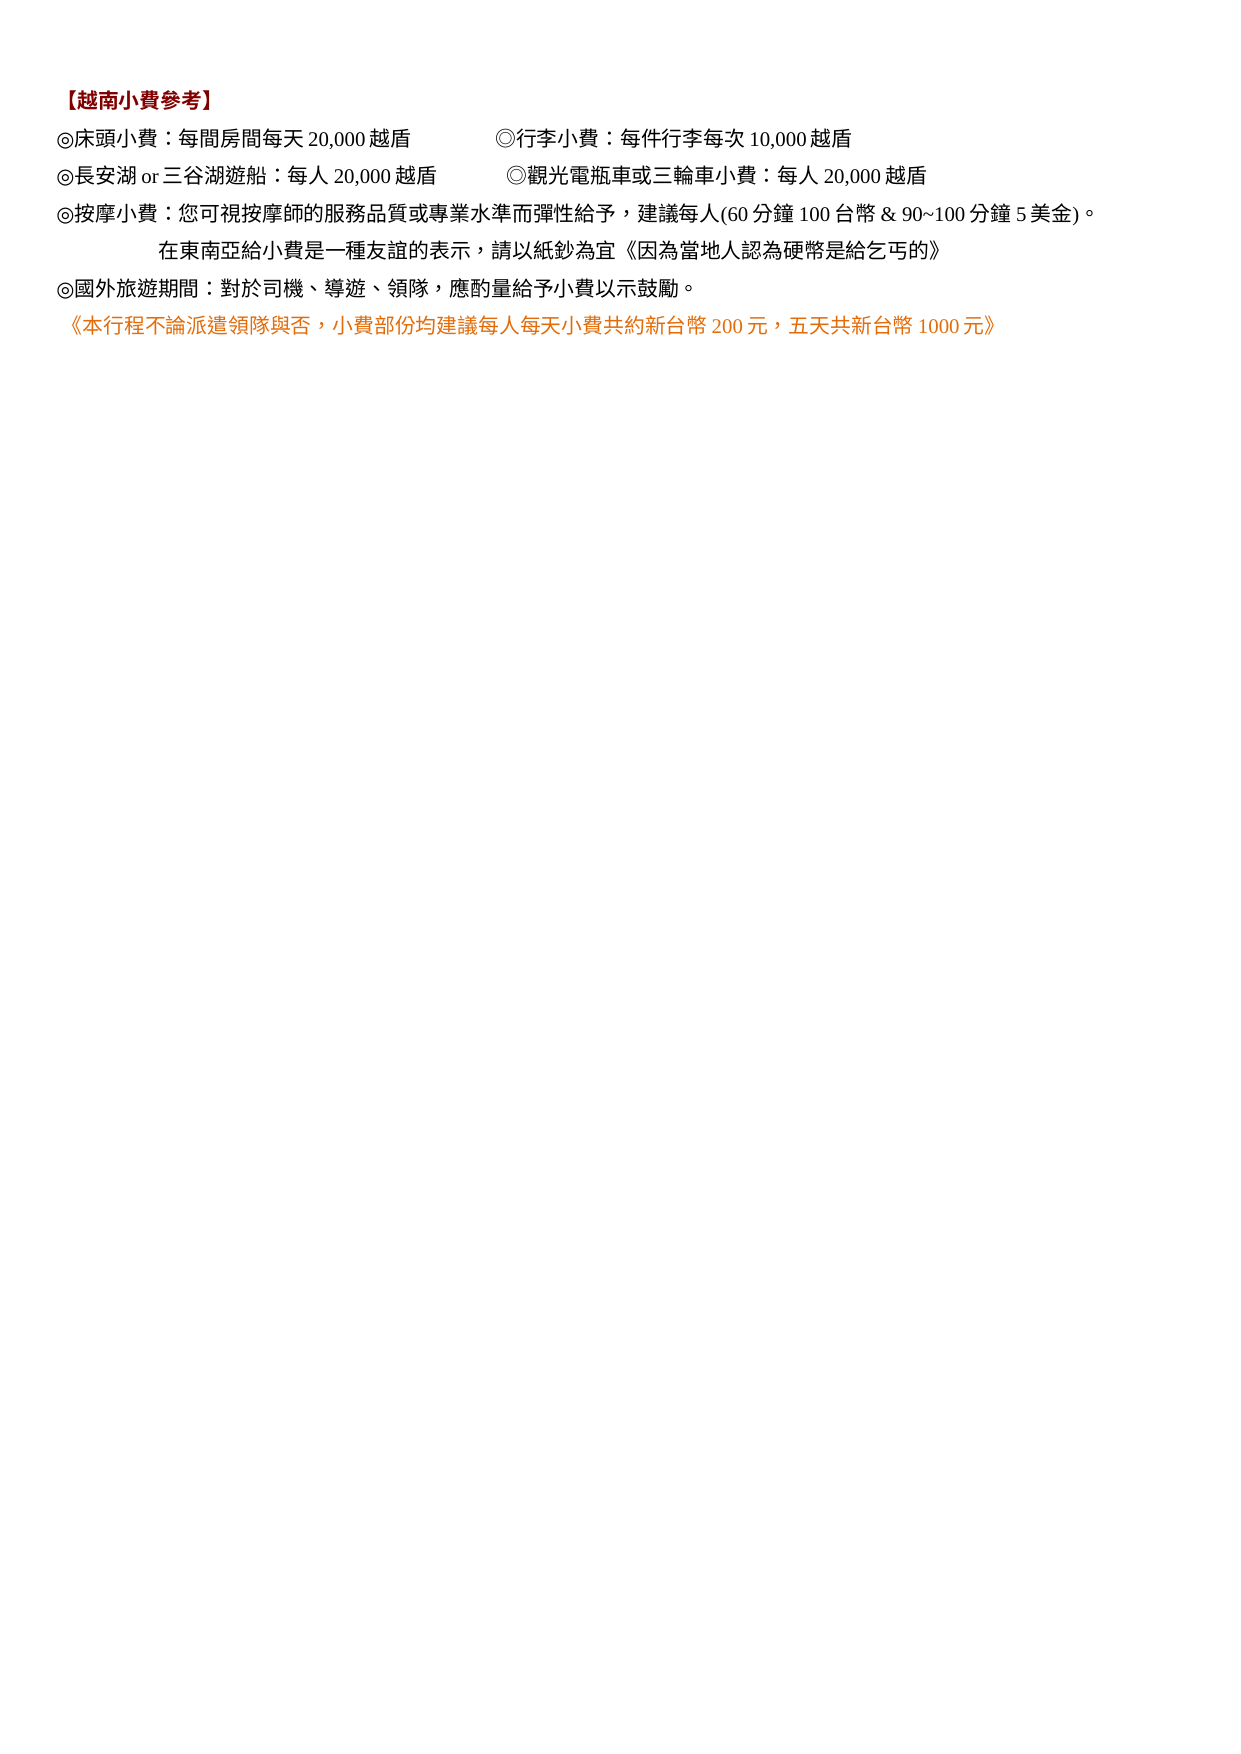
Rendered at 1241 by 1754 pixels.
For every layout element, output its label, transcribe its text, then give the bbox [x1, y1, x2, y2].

text ◎按摩小費：您可視按摩師的服務品質或專業水準而彈性給予，建議每人(60分鐘 100台幣 & 90~100分鐘 5美金)。 [56, 193, 1181, 231]
text 在東南亞給小費是一種友誼的表示，請以紙鈔為宜《因為當地人認為硬幣是給乞丐的》 [56, 231, 1181, 268]
text ◎長安湖or三谷湖遊船：每人20,000越盾 ◎觀光電瓶車或三輪車小費：每人20,000越盾 [56, 156, 1181, 193]
text ◎國外旅遊期間：對於司機、導遊、領隊，應酌量給予小費以示鼓勵。 [56, 268, 1181, 306]
text ◎床頭小費：每間房間每天20,000越盾 ◎行李小費：每件行李每次10,000越盾 [56, 118, 1181, 156]
text 《本行程不論派遣領隊與否，小費部份均建議每人每天小費共約新台幣200元，五天共新台幣1000元》 [56, 306, 1181, 343]
text 【越南小費參考】 [56, 81, 1181, 118]
